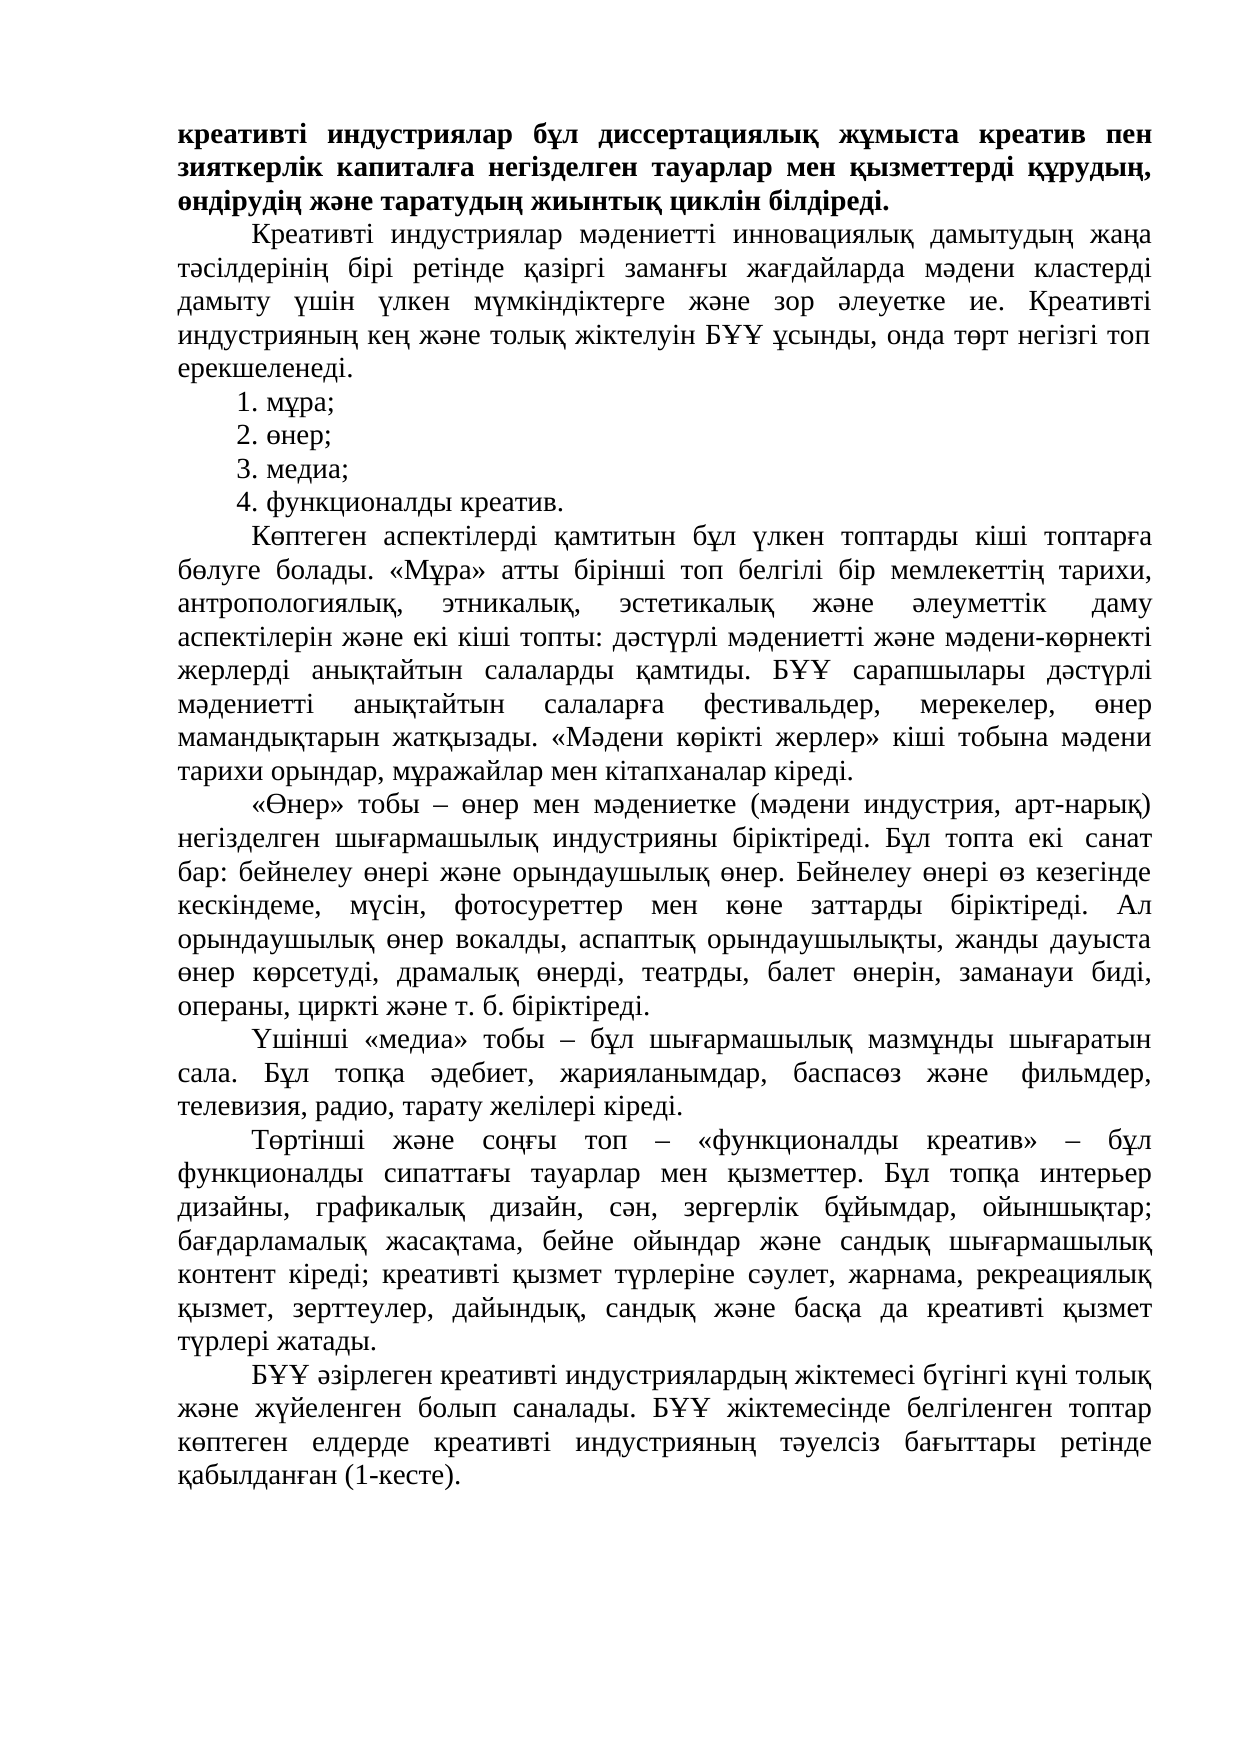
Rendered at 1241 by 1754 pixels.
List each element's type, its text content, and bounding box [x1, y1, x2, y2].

text Көптеген аспектілерді қамтитын бұл үлкен топтарды кіші топтарға бөлуге болады. «Мұра» атты бірінші топ белгілі бір мемлекеттің тарихи, антропологиялық, этникалық, эстетикалық және әлеуметтік даму аспектілерін және екі кіші топты: дәстүрлі мәдениетті және мәдени-көрнекті жерлерді анықтайтын салаларды қамтиды. БҰҰ сарапшылары дәстүрлі мәдениетті анықтайтын салаларға фестивальдер, мерекелер, өнер мамандықтарын жатқызады. «Мәдени көрікті жерлер» кіші тобына мәдени тарихи орындар, мұражайлар мен кітапханалар кіреді. [177, 518, 1152, 787]
list мұра; [236, 384, 1228, 418]
list өнер; [236, 418, 1228, 451]
text Креативті индустриялар мәдениетті инновациялық дамытудың жаңа тәсілдерінің бірі ретінде қазіргі заманғы жағдайларда мәдени кластерді дамыту үшін үлкен мүмкіндіктерге және зор әлеуетке ие. Креативті индустрияның кең және толық жіктелуін БҰҰ ұсынды, онда төрт негізгі топ ерекшеленеді. [177, 216, 1152, 384]
text «Өнер» тобы – өнер мен мәдениетке (мәдени индустрия, арт-нарық) негізделген шығармашылық индустрияны біріктіреді. Бұл топта екі санат бар: бейнелеу өнері және орындаушылық өнер. Бейнелеу өнері өз кезегінде кескіндеме, мүсін, фотосуреттер мен көне заттарды біріктіреді. Ал орындаушылық өнер вокалды, аспаптық орындаушылықты, жанды дауыста өнер көрсетуді, драмалық өнерді, театрды, балет өнерін, заманауи биді, операны, циркті және т. б. біріктіреді. [177, 787, 1152, 1021]
list медиа; [236, 451, 1228, 485]
list функционалды креатив. [236, 485, 1228, 518]
text БҰҰ әзірлеген креативті индустриялардың жіктемесі бүгінгі күні толық және жүйеленген болып саналады. БҰҰ жіктемесінде белгіленген топтар көптеген елдерде креативті индустрияның тәуелсіз бағыттары ретінде қабылданған (1-кесте). [177, 1357, 1152, 1491]
text Үшінші «медиа» тобы – бұл шығармашылық мазмұнды шығаратын сала. Бұл топқа әдебиет, жарияланымдар, баспасөз және фильмдер, телевизия, радио, тарату желілері кіреді. [177, 1021, 1152, 1122]
text Төртінші және соңғы топ – «функционалды креатив» – бұл функционалды сипаттағы тауарлар мен қызметтер. Бұл топқа интерьер дизайны, графикалық дизайн, сән, зергерлік бұйымдар, ойыншықтар; бағдарламалық жасақтама, бейне ойындар және сандық шығармашылық контент кіреді; креативті қызмет түрлеріне сәулет, жарнама, рекреациялық қызмет, зерттеулер, дайындық, сандық және басқа да креативті қызмет түрлері жатады. [177, 1122, 1152, 1357]
subtitle креативті индустриялар бұл диссертациялық жұмыста креатив пен зияткерлік капиталға негізделген тауарлар мен қызметтерді құрудың, өндірудің және таратудың жиынтық циклін білдіреді. [177, 116, 1152, 216]
